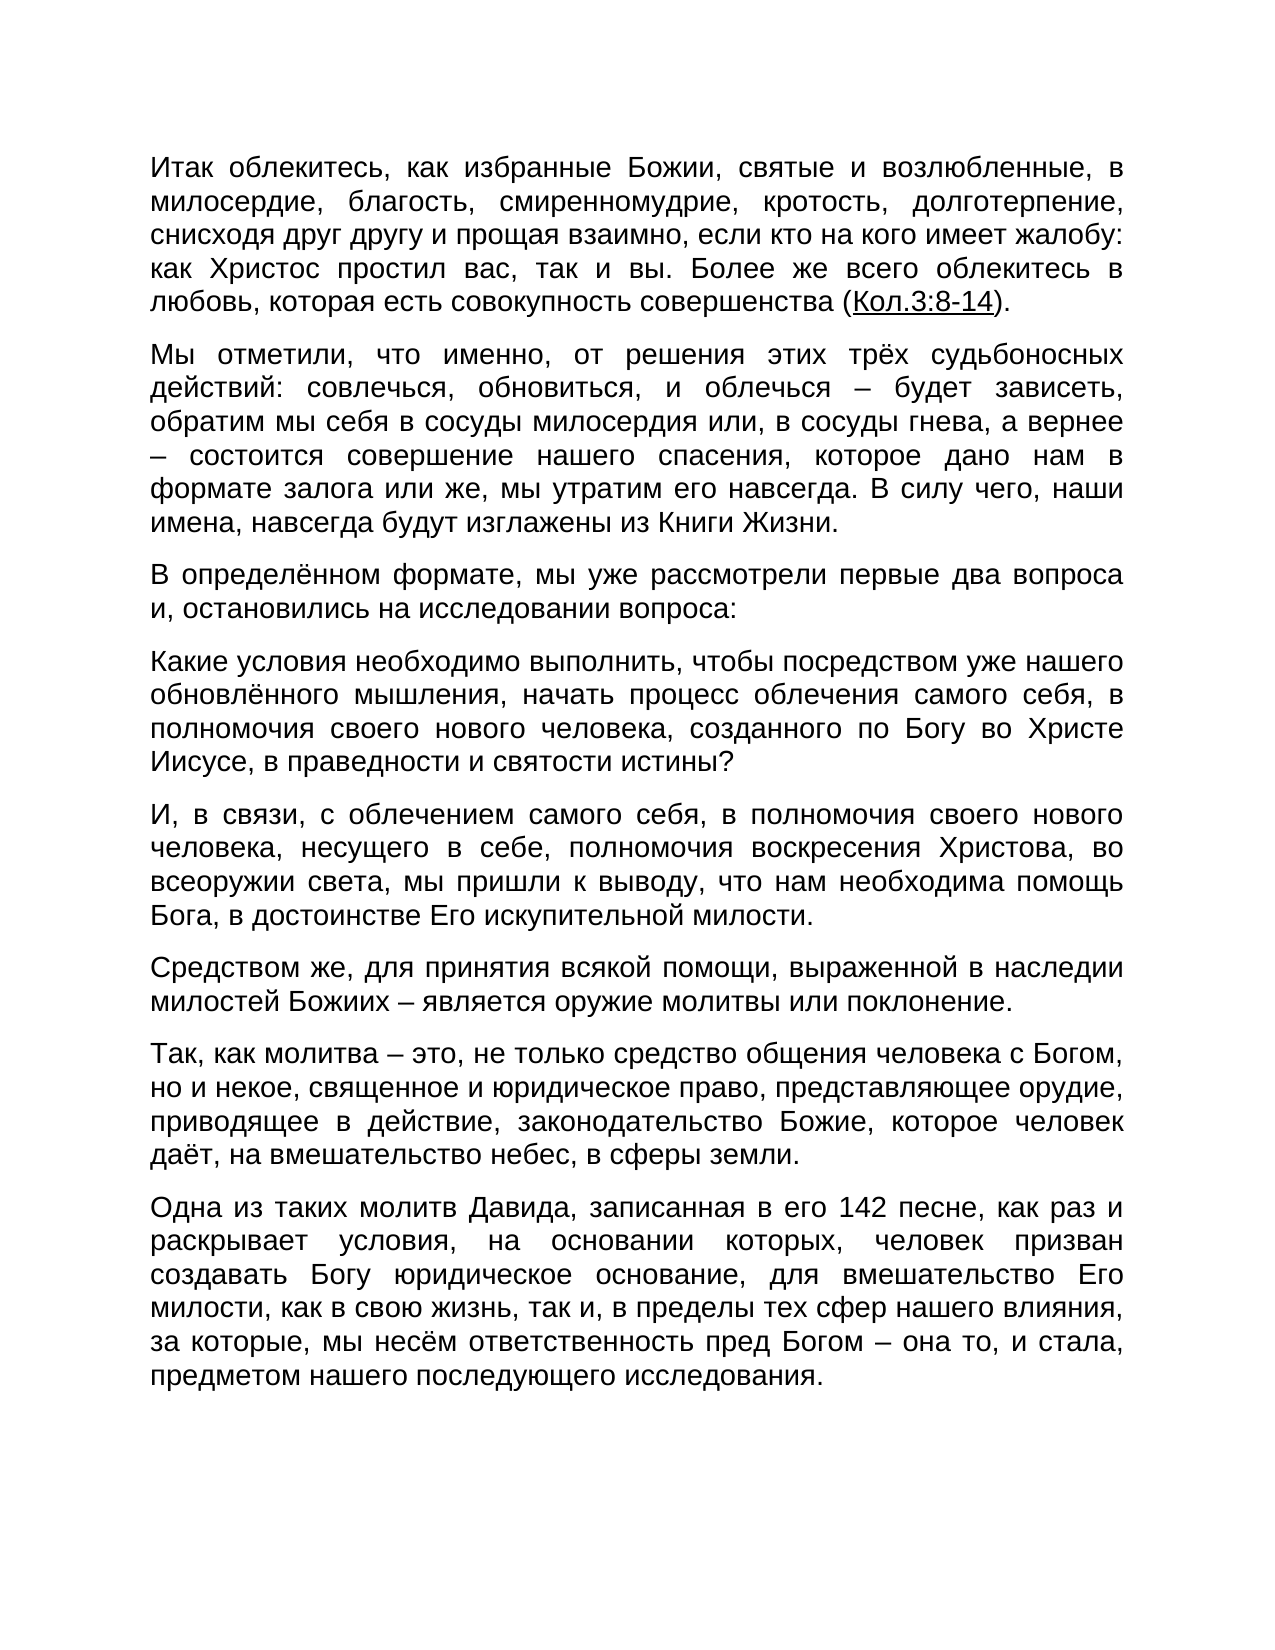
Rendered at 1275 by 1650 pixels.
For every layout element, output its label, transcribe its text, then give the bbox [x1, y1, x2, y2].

text В определённом формате, мы уже рассмотрели первые два вопроса и, остановились на исследовании вопроса: [150, 557, 1125, 624]
text Мы отметили, что именно, от решения этих трёх судьбоносных действий: совлечься, обновиться, и облечься – будет зависеть, обратим мы себя в сосуды милосердия или, в сосуды гнева, а вернее – состоится совершение нашего спасения, которое дано нам в формате залога или же, мы утратим его навсегда. В силу чего, наши имена, навсегда будут изглажены из Книги Жизни. [150, 337, 1125, 538]
text Одна из таких молитв Давида, записанная в его 142 песне, как раз и раскрывает условия, на основании которых, человек призван создавать Богу юридическое основание, для вмешательство Его милости, как в свою жизнь, так и, в пределы тех сфер нашего влияния, за которые, мы несём ответственность пред Богом – она то, и стала, предметом нашего последующего исследования. [150, 1190, 1125, 1391]
text Так, как молитва – это, не только средство общения человека с Богом, но и некое, священное и юридическое право, представляющее орудие, приводящее в действие, законодательство Божие, которое человек даёт, на вмешательство небес, в сферы земли. [150, 1036, 1125, 1171]
text Какие условия необходимо выполнить, чтобы посредством уже нашего обновлённого мышления, начать процесс облечения самого себя, в полномочия своего нового человека, созданного по Богу во Христе Иисусе, в праведности и святости истины? [150, 643, 1125, 778]
text Средством же, для принятия всякой помощи, выраженной в наследии милостей Божиих – является оружие молитвы или поклонение. [150, 950, 1125, 1017]
text Итак облекитесь, как избранные Божии, святые и возлюбленные, в милосердие, благость, смиренномудрие, кротость, долготерпение, снисходя друг другу и прощая взаимно, если кто на кого имеет жалобу: как Христос простил вас, так и вы. Более же всего облекитесь в любовь, которая есть совокупность совершенства (Кол.3:8-14). [150, 150, 1125, 318]
text И, в связи, с облечением самого себя, в полномочия своего нового человека, несущего в себе, полномочия воскресения Христова, во всеоружии света, мы пришли к выводу, что нам необходима помощь Бога, в достоинстве Его искупительной милости. [150, 797, 1125, 931]
